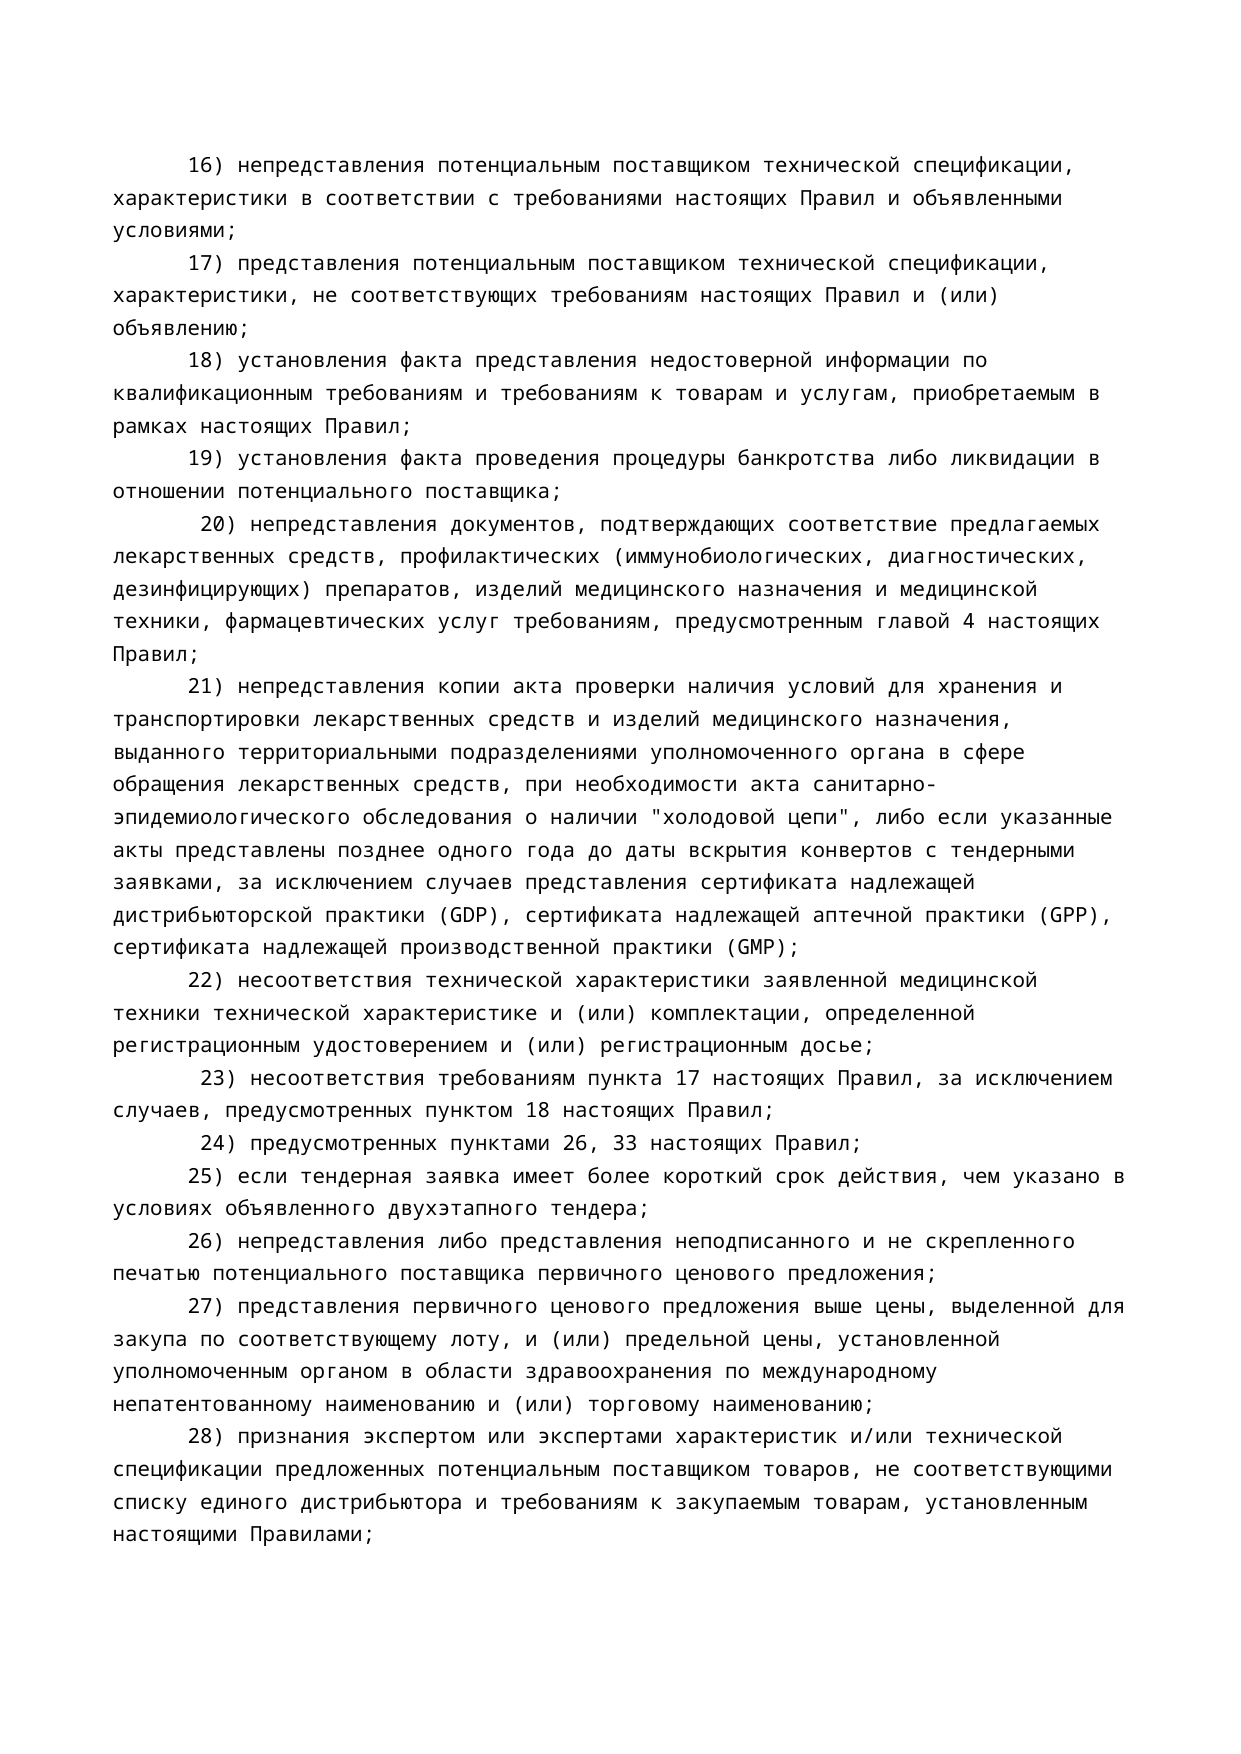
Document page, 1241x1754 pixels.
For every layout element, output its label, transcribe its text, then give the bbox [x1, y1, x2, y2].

text 16) непредставления потенциальным поставщиком технической спецификации, характеристики в соответствии с требованиями настоящих Правил и объявленными условиями; [112, 150, 1128, 244]
text 17) представления потенциальным поставщиком технической спецификации, характеристики, не соответствующих требованиям настоящих Правил и (или) объявлению; [112, 248, 1128, 341]
text 21) непредставления копии акта проверки наличия условий для хранения и транспортировки лекарственных средств и изделий медицинского назначения, выданного территориальными подразделениями уполномоченного органа в сфере обращения лекарственных средств, при необходимости акта санитарно-эпидемиологического обследования о наличии "холодовой цепи", либо если указанные акты представлены позднее одного года до даты вскрытия конвертов с тендерными заявками, за исключением случаев представления сертификата надлежащей дистрибьюторской практики (GDP), сертификата надлежащей аптечной практики (GPP), сертификата надлежащей производственной практики (GМP); [112, 672, 1128, 961]
text 28) признания экспертом или экспертами характеристик и/или технической спецификации предложенных потенциальным поставщиком товаров, не соответствующими списку единого дистрибьютора и требованиям к закупаемым товарам, установленным настоящими Правилами; [112, 1422, 1128, 1548]
text 24) предусмотренных пунктами 26, 33 настоящих Правил; [112, 1128, 1128, 1157]
text 26) непредставления либо представления неподписанного и не скрепленного печатью потенциального поставщика первичного ценового предложения; [112, 1226, 1128, 1287]
text 18) установления факта представления недостоверной информации по квалификационным требованиям и требованиям к товарам и услугам, приобретаемым в рамках настоящих Правил; [112, 346, 1128, 439]
text 20) непредставления документов, подтверждающих соответствие предлагаемых лекарственных средств, профилактических (иммунобиологических, диагностических, дезинфицирующих) препаратов, изделий медицинского назначения и медицинской техники, фармацевтических услуг требованиям, предусмотренным главой 4 настоящих Правил; [112, 509, 1128, 667]
text 25) если тендерная заявка имеет более короткий срок действия, чем указано в условиях объявленного двухэтапного тендера; [112, 1161, 1128, 1222]
text 27) представления первичного ценового предложения выше цены, выделенной для закупа по соответствующему лоту, и (или) предельной цены, установленной уполномоченным органом в области здравоохранения по международному непатентованному наименованию и (или) торговому наименованию; [112, 1291, 1128, 1417]
text 23) несоответствия требованиям пункта 17 настоящих Правил, за исключением случаев, предусмотренных пунктом 18 настоящих Правил; [112, 1063, 1128, 1124]
text 19) установления факта проведения процедуры банкротства либо ликвидации в отношении потенциального поставщика; [112, 443, 1128, 504]
text 22) несоответствия технической характеристики заявленной медицинской техники технической характеристике и (или) комплектации, определенной регистрационным удостоверением и (или) регистрационным досье; [112, 965, 1128, 1059]
